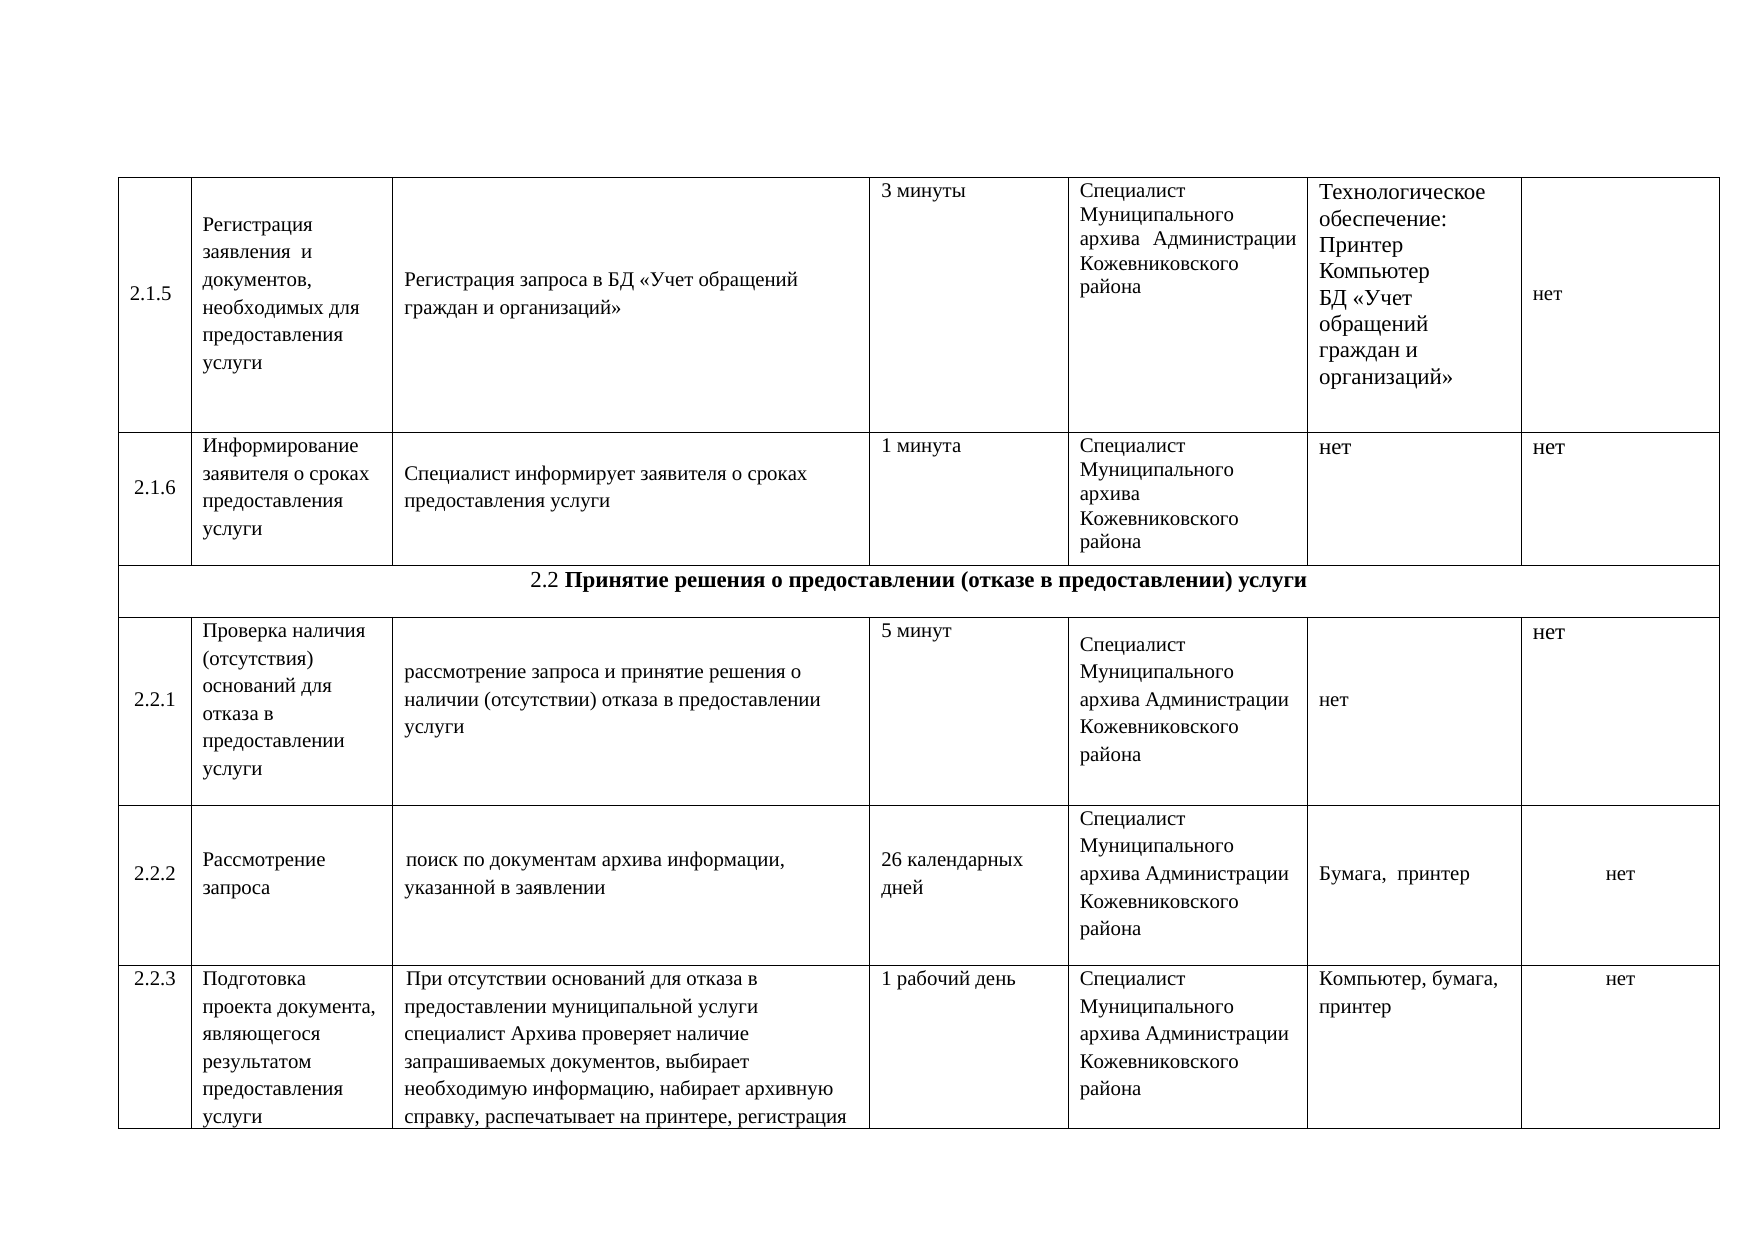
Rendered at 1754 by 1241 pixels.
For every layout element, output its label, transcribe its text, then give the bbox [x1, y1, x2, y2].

table_cell поиск по документам архива информации, указанной в заявлении [393, 806, 869, 965]
table_cell Технологическое обеспечение: Принтер Компьютер БД «Учет обращений граждан и организаций» [1308, 178, 1521, 432]
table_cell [1069, 966, 1307, 1128]
table_cell нет [1522, 966, 1719, 1128]
table_cell 2.2.2 [119, 806, 191, 965]
table_cell рассмотрение запроса и принятие решения о наличии (отсутствии) отказа в предоставлении услуги [393, 618, 869, 805]
table_cell 1 минута [870, 433, 1068, 565]
table_cell 2.1.6 [119, 433, 191, 565]
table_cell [1308, 966, 1521, 1128]
table_cell нет [1308, 433, 1521, 565]
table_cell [1069, 178, 1307, 432]
table_cell нет [1522, 806, 1719, 965]
table_cell Регистрация заявления и документов, необходимых для предоставления услуги [192, 178, 392, 432]
table_cell Бумага, принтер [1308, 806, 1521, 965]
table_cell Специалист Муниципального архива Кожевниковского района [1069, 433, 1307, 565]
table_cell Специалист информирует заявителя о сроках предоставления услуги [393, 433, 869, 565]
table_cell Проверка наличия (отсутствия) оснований для отказа в предоставлении услуги [192, 618, 392, 805]
table_cell Специалист Муниципального архива Администрации Кожевниковского района [1069, 806, 1307, 965]
table_cell 3 минуты [870, 178, 1068, 432]
table_cell Регистрация запроса в БД «Учет обращений граждан и организаций» [393, 178, 869, 432]
table_cell 5 минут [870, 618, 1068, 805]
table_cell нет [1522, 433, 1719, 565]
table_cell Рассмотрение запроса [192, 806, 392, 965]
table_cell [192, 966, 392, 1128]
table_cell нет [1522, 178, 1719, 432]
table_cell 2.2.1 [119, 618, 191, 805]
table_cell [393, 966, 869, 1128]
table_cell нет [1522, 618, 1719, 805]
table_cell Специалист Муниципального архива Администрации Кожевниковского района [1069, 618, 1307, 805]
table_cell 2.2 Принятие решения о предоставлении (отказе в предоставлении) услуги [119, 566, 1719, 617]
table_cell 1 рабочий день [870, 966, 1068, 1128]
table_cell нет [1308, 618, 1521, 805]
table_cell 26 календарных дней [870, 806, 1068, 965]
table_cell Информирование заявителя о сроках предоставления услуги [192, 433, 392, 565]
table_cell 2.2.3 [119, 966, 191, 1128]
table_cell 2.1.5 [119, 178, 191, 432]
